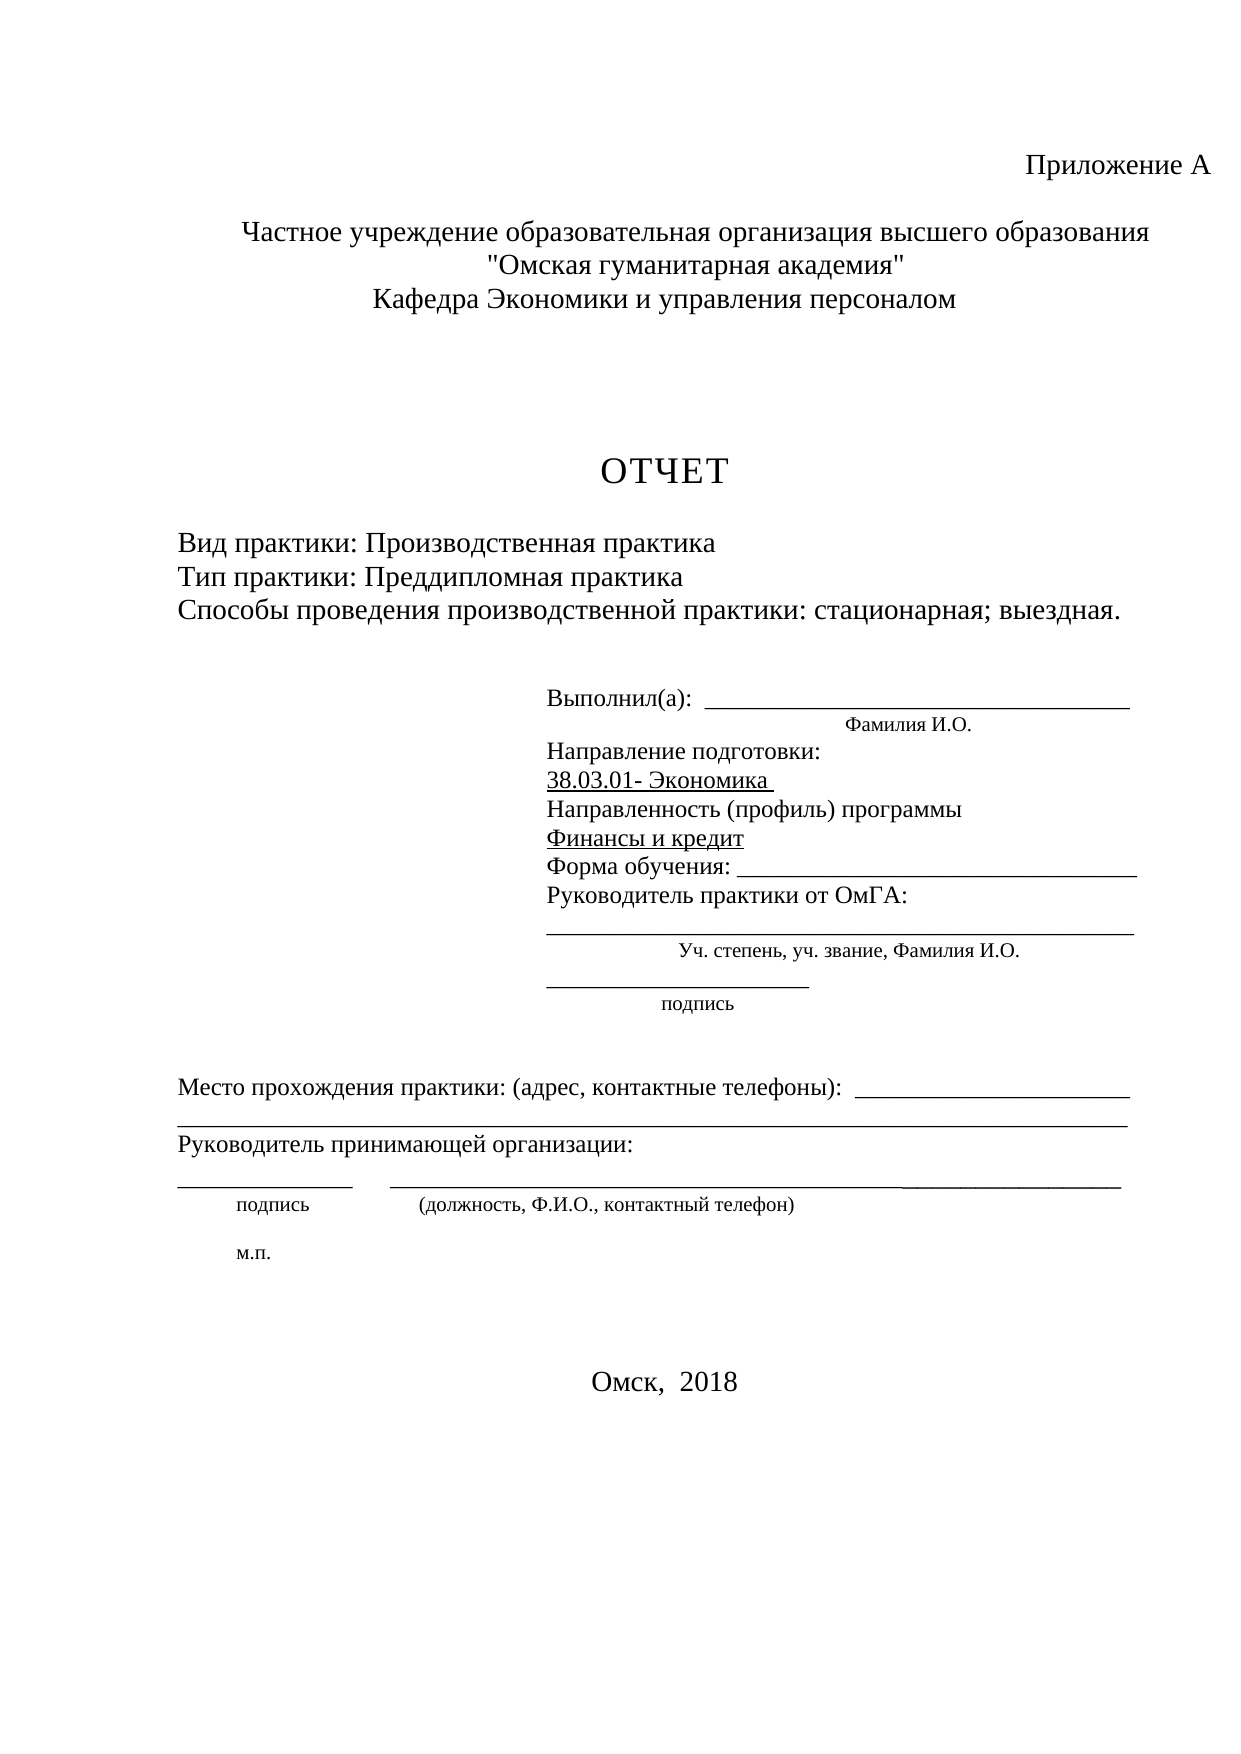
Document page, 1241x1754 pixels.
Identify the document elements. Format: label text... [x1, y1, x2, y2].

text _______________________________________________ [546, 909, 1146, 938]
text ОТЧЕТ [177, 449, 1152, 492]
text Финансы и кредит [546, 823, 1152, 851]
text Руководитель практики от ОмГА: [546, 880, 1152, 909]
text подпись [546, 990, 1146, 1014]
text 38.03.01- Экономика [546, 765, 1152, 794]
text _____________________ [546, 962, 1146, 990]
text Уч. степень, уч. звание, Фамилия И.О. [546, 938, 1152, 962]
text Руководитель принимающей организации: [177, 1129, 1152, 1158]
text Место прохождения практики: (адрес, контактные телефоны): ______________________ [855, 1072, 1152, 1101]
text Способы проведения производственной практики: стационарная; выездная. [177, 592, 1152, 626]
text Место прохождения практики: (адрес, контактные телефоны): ______________________ [177, 1072, 513, 1101]
text Кафедра Экономики и управления персоналом [177, 281, 1152, 314]
text подпись (должность, Ф.И.О., контактный телефон) [236, 1192, 1152, 1240]
text Вид практики: Производственная практика [177, 525, 1152, 559]
text м.п. [236, 1240, 1152, 1264]
text Направление подготовки: [546, 736, 1152, 765]
text ____________________________________________________________________________ [177, 1101, 1152, 1129]
text Форма обучения: ________________________________ [546, 851, 1152, 880]
text ______________ ________________________________________________________ [177, 1158, 1152, 1192]
text Выполнил(а): __________________________________ [546, 683, 1152, 712]
text Омск, 2018 [177, 1364, 1152, 1398]
text Направленность (профиль) программы [546, 794, 1152, 823]
text Фамилия И.О. [546, 712, 1152, 736]
text Тип практики: Преддипломная практика [177, 559, 1152, 592]
table_header Приложение А Частное учреждение образовательная организация высшего образования "Омская гуманитарная академия" [177, 147, 1214, 281]
